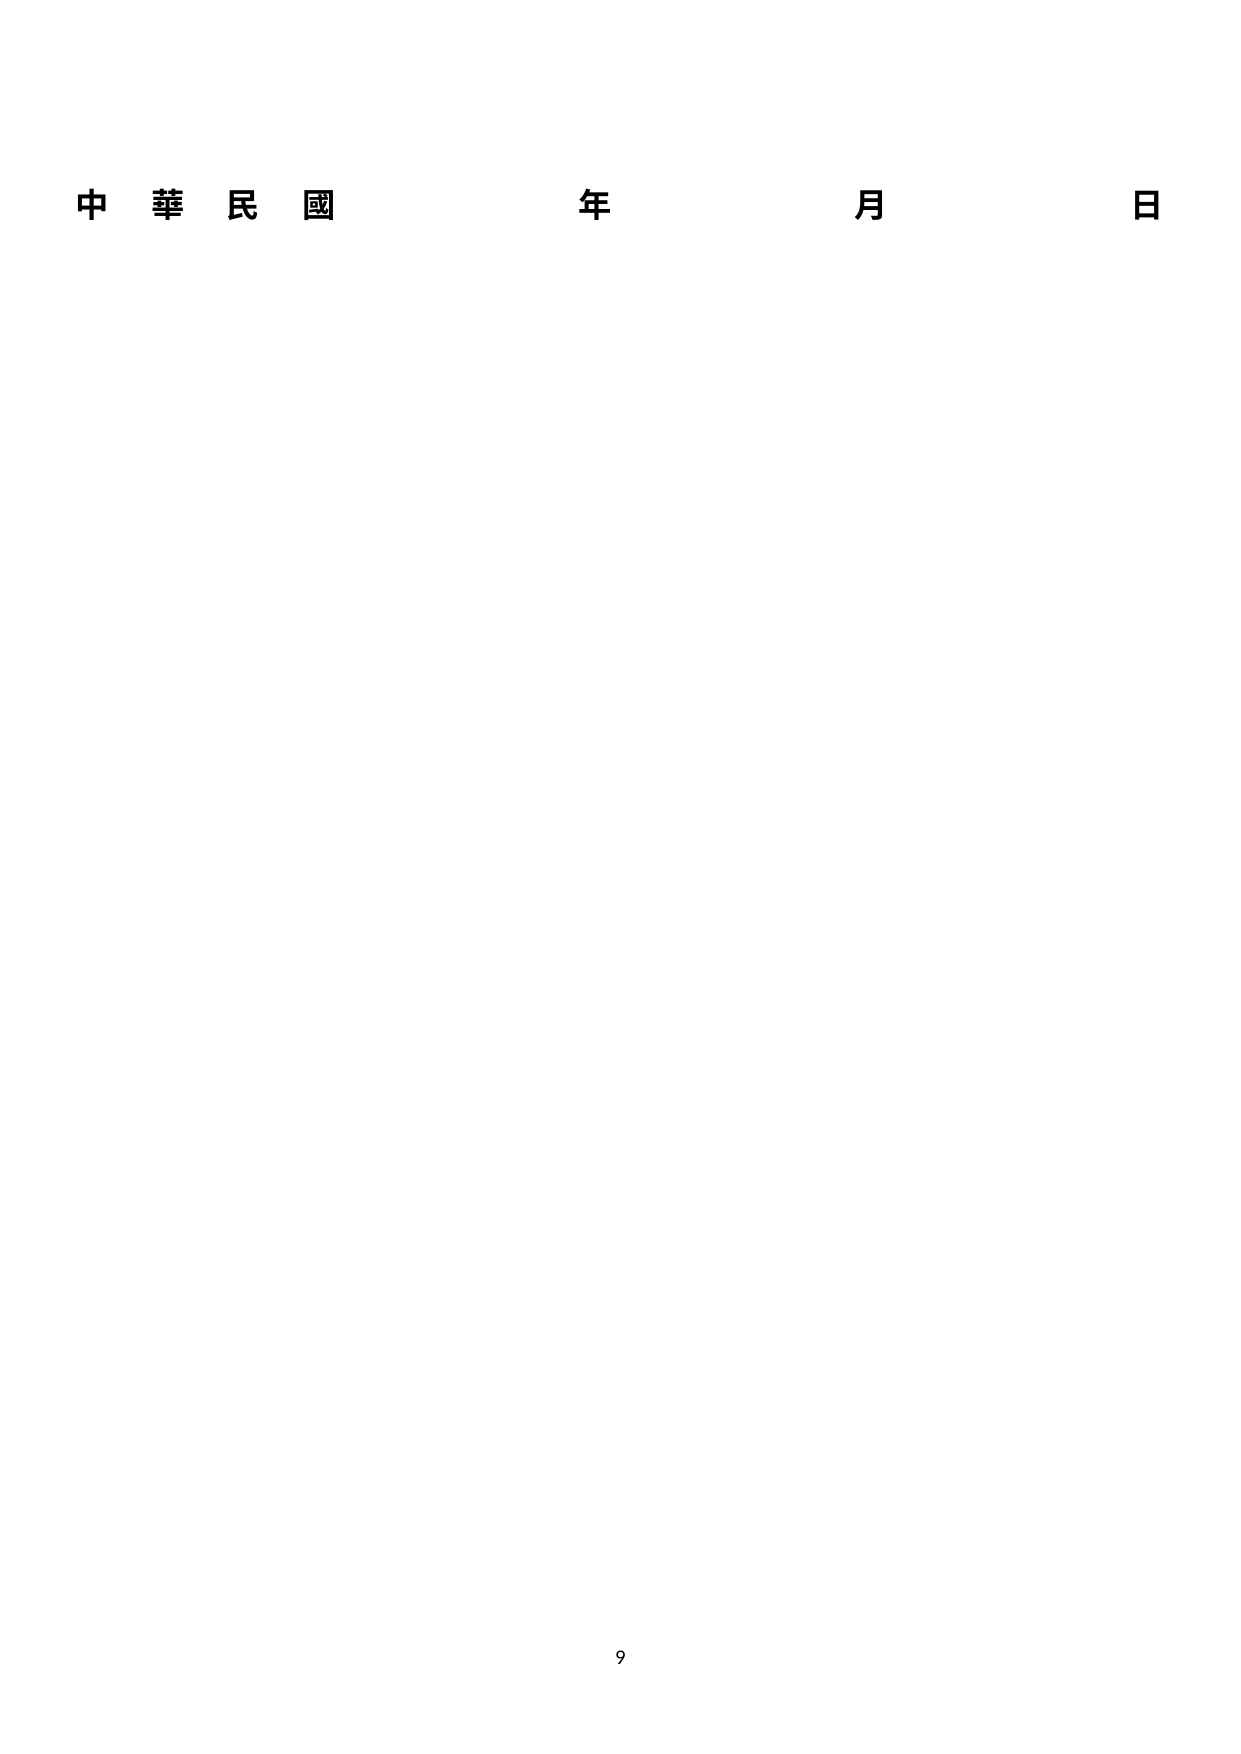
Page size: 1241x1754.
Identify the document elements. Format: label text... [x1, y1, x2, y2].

text 中華民國 年 月 日 [75, 166, 1165, 241]
